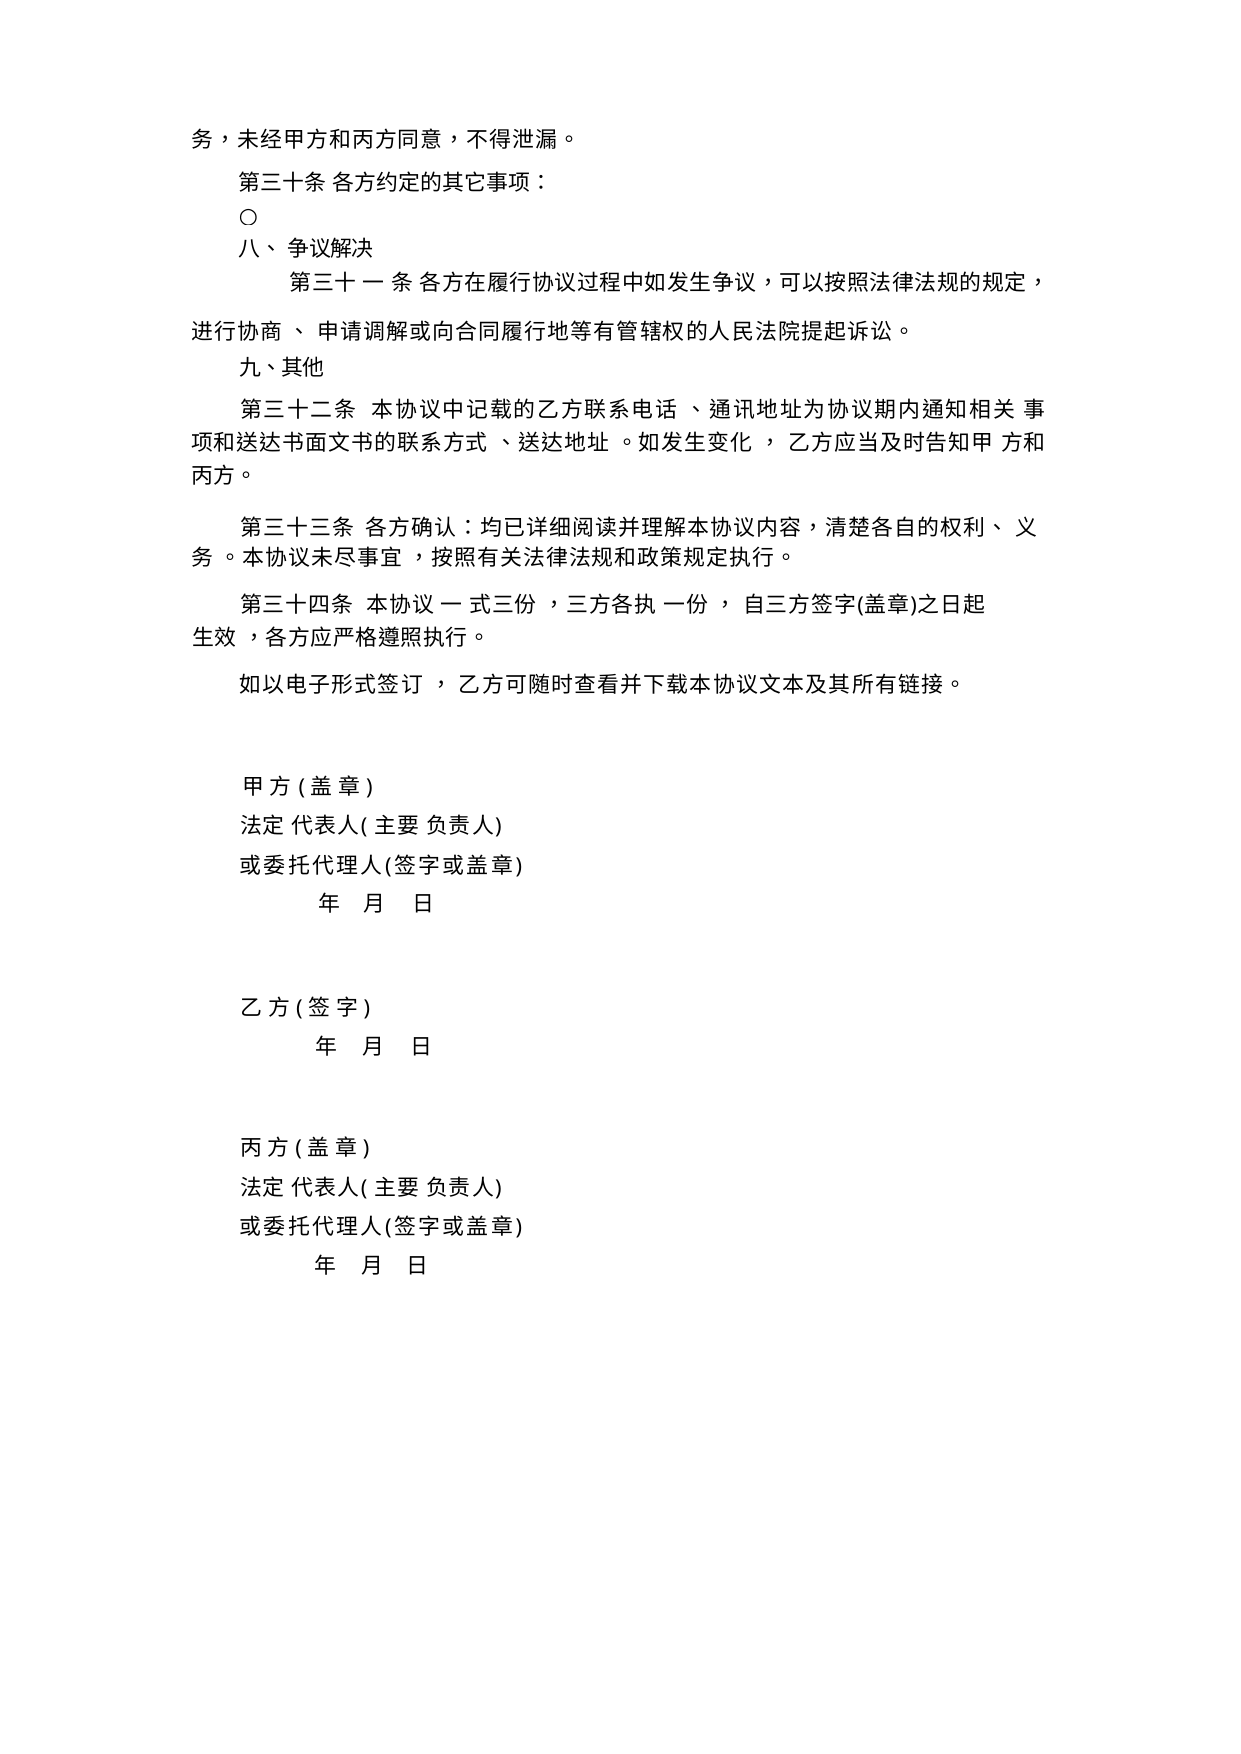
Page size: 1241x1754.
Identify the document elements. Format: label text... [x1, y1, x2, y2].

text 八、 争议解决 [239, 235, 1054, 262]
text 年 月 日 [314, 1252, 1054, 1279]
text 法定 代表人( 主要 负责人) [240, 812, 1054, 839]
text 甲 方 ( 盖 章 ) [242, 772, 1054, 800]
text 如以电子形式签订 ， 乙方可随时查看并下载本协议文本及其所有链接。 [239, 670, 1054, 698]
text 务，未经甲方和丙方同意，不得泄漏。 [191, 125, 1054, 153]
text 或委托代理人(签字或盖章) [239, 851, 1054, 879]
text 生效 ，各方应严格遵照执行。 [192, 624, 1054, 651]
text 乙 方 ( 签 字 ) [241, 993, 1054, 1021]
text 丙 方 ( 盖 章 ) [240, 1134, 1054, 1161]
text 年 月 日 [318, 889, 1054, 917]
text 年 月 日 [315, 1033, 1054, 1060]
text 或委托代理人(签字或盖章) [239, 1212, 1054, 1240]
text 第三十条 各方约定的其它事项： ○ [239, 164, 1054, 230]
text 进行协商 、 申请调解或向合同履行地等有管辖权的人民法院提起诉讼。 [191, 317, 1054, 344]
text 第三十二条 本协议中记载的乙方联系电话 、通讯地址为协议期内通知相关 事项和送达书面文书的联系方式 、送达地址 。如发生变化 ， 乙方应当及时告知甲 方和丙方。 [191, 394, 1045, 489]
text 第三十三条 各方确认：均已详细阅读并理解本协议内容，清楚各自的权利、 义务 。本协议未尽事宜 ，按照有关法律法规和政策规定执行。 [191, 512, 1050, 572]
text 法定 代表人( 主要 负责人) [240, 1173, 1054, 1201]
text 第三十 一 条 各方在履行协议过程中如发生争议，可以按照法律法规的规定， [186, 275, 1049, 317]
text 第三十四条 本协议 一 式三份 ，三方各执 一份 ， 自三方签字(盖章)之日起 [240, 591, 1054, 618]
text 九、其他 [239, 353, 1054, 381]
